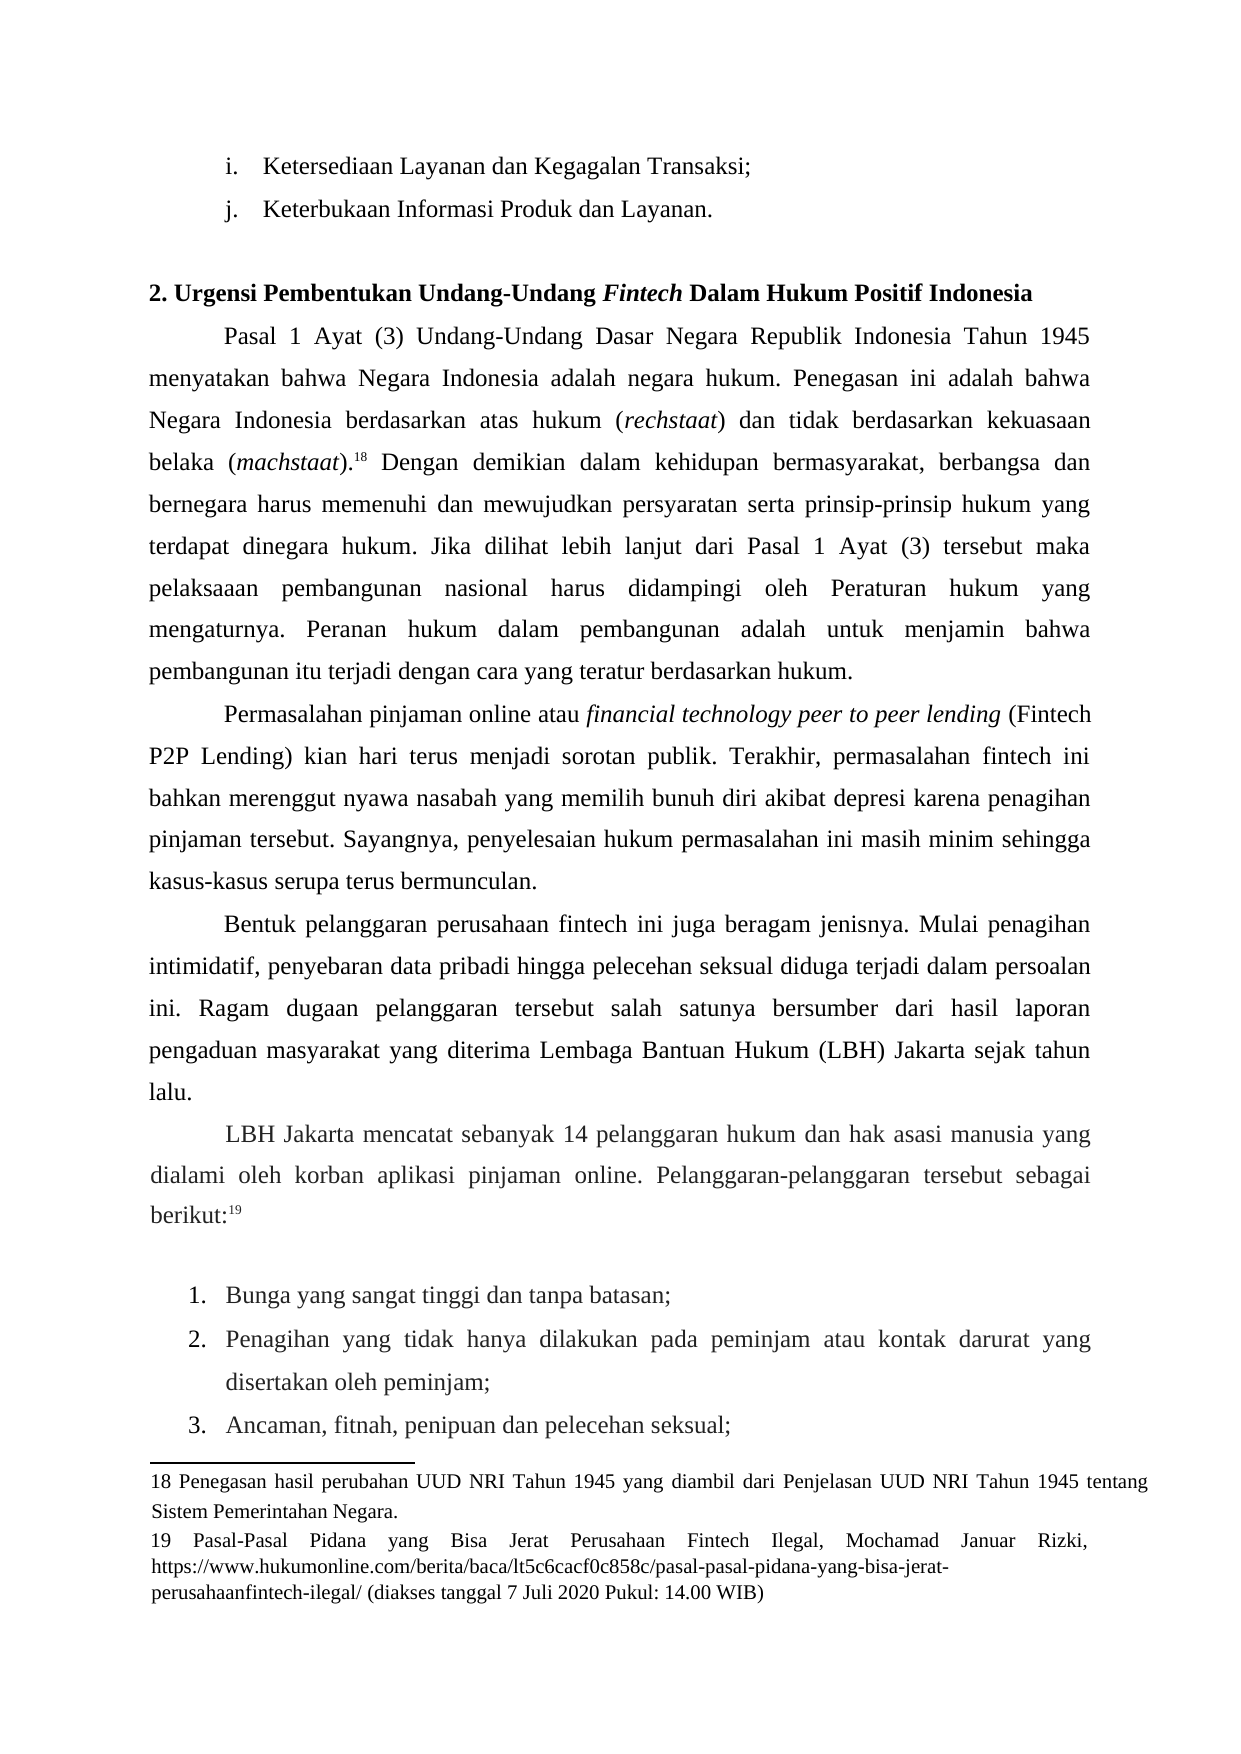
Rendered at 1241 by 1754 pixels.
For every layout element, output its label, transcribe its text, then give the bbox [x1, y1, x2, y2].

list Penagihan yang tidak hanya dilakukan pada peminjam atau kontak darurat yang disertakan oleh peminjam; [188, 1324, 1092, 1396]
list Ancaman, fitnah, penipuan dan pelecehan seksual; [188, 1411, 1092, 1439]
list Ketersediaan Layanan dan Kegagalan Transaksi; [225, 151, 1091, 180]
text Pasal 1 Ayat (3) Undang-Undang Dasar Negara Republik Indonesia Tahun 1945 menyatakan bahwa Negara Indonesia adalah negara hukum. Penegasan ini adalah bahwa Negara Indonesia berdasarkan atas hukum (rechstaat) dan tidak berdasarkan kekuasaan belaka (machstaat). Dengan demikian dalam kehidupan bermasyarakat, berbangsa dan bernegara harus memenuhi dan mewujudkan persyaratan serta prinsip-prinsip hukum yang terdapat dinegara hukum. Jika dilihat lebih lanjut dari Pasal 1 Ayat (3) tersebut maka pelaksaaan pembangunan nasional harus didampingi oleh Peraturan hukum yang mengaturnya. Peranan hukum dalam pembangunan adalah untuk menjamin bahwa pembangunan itu terjadi dengan cara yang teratur berdasarkan hukum. [149, 321, 1091, 685]
list Bunga yang sangat tinggi dan tanpa batasan; [188, 1280, 1092, 1309]
text Permasalahan pinjaman online atau financial technology peer to peer lending (Fintech P2P Lending) kian hari terus menjadi sorotan publik. Terakhir, permasalahan fintech ini bahkan merenggut nyawa nasabah yang memilih bunuh diri akibat depresi karena penagihan pinjaman tersebut. Sayangnya, penyelesaian hukum permasalahan ini masih minim sehingga kasus-kasus serupa terus bermunculan. [149, 699, 1091, 895]
text Bentuk pelanggaran perusahaan fintech ini juga beragam jenisnya. Mulai penagihan intimidatif, penyebaran data pribadi hingga pelecehan seksual diduga terjadi dalam persoalan ini. Ragam dugaan pelanggaran tersebut salah satunya bersumber dari hasil laporan pengaduan masyarakat yang diterima Lembaga Bantuan Hukum (LBH) Jakarta sejak tahun lalu. [149, 909, 1091, 1105]
subtitle 2. Urgensi Pembentukan Undang-Undang Fintech Dalam Hukum Positif Indonesia [149, 278, 1206, 307]
list Keterbukaan Informasi Produk dan Layanan. [225, 194, 1091, 222]
text LBH Jakarta mencatat sebanyak 14 pelanggaran hukum dan hak asasi manusia yang dialami oleh korban aplikasi pinjaman online. Pelanggaran-pelanggaran tersebut sebagai berikut: [150, 1119, 1092, 1229]
